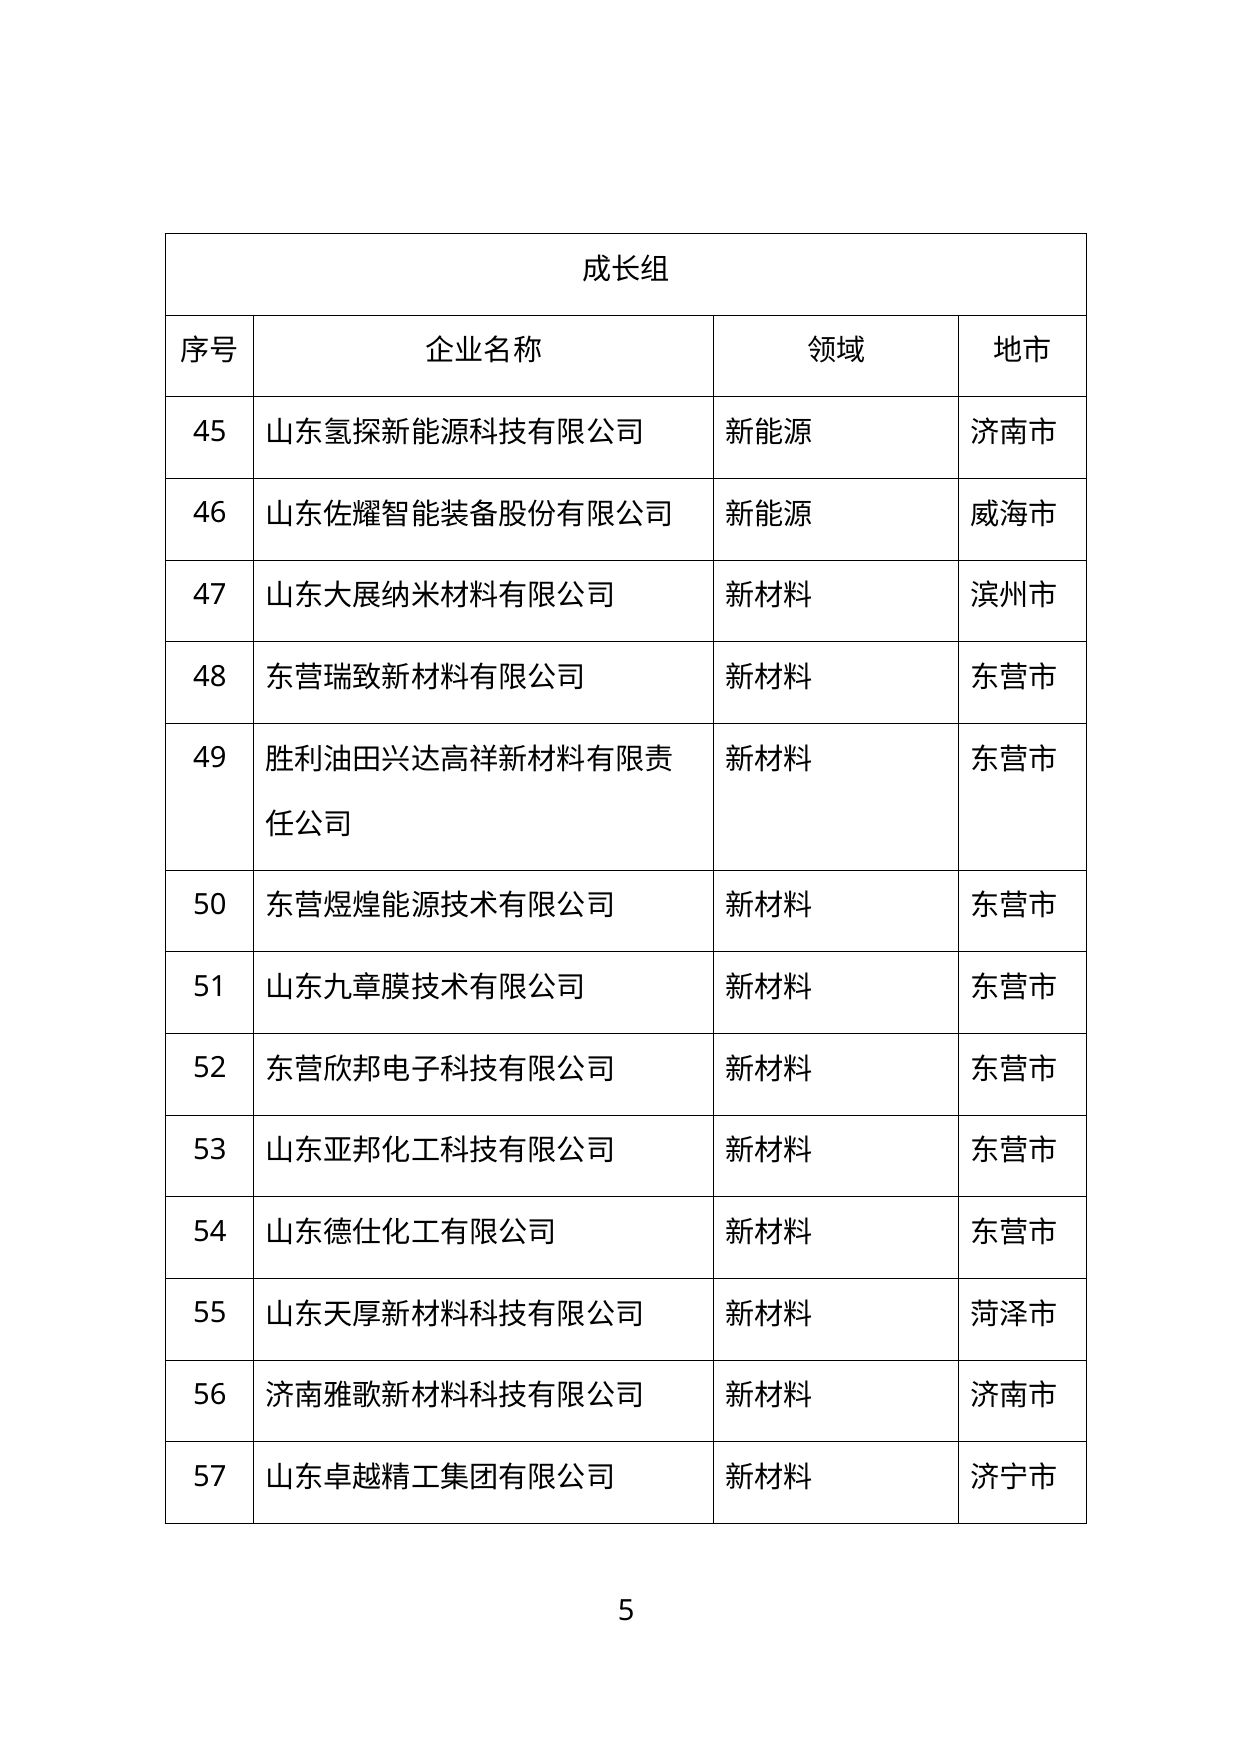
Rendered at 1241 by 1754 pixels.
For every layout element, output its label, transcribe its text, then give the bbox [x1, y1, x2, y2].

table_header 成长组 [166, 234, 1086, 314]
table_cell 新材料 [714, 871, 958, 951]
table_cell 东营市 [959, 1116, 1086, 1196]
table_cell 新能源 [714, 479, 958, 559]
table_cell 50 [166, 871, 253, 951]
table_cell 48 [166, 642, 253, 723]
table_cell 山东大展纳米材料有限公司 [254, 561, 713, 641]
table_cell 胜利油田兴达高祥新材料有限责任公司 [254, 724, 713, 869]
table_cell 菏泽市 [959, 1279, 1086, 1359]
table_cell 济南市 [959, 1361, 1086, 1441]
table_cell 山东德仕化工有限公司 [254, 1197, 713, 1278]
table_cell 企业名称 [254, 316, 713, 396]
table_cell 东营市 [959, 1197, 1086, 1278]
table_cell 东营市 [959, 642, 1086, 723]
table_cell 东营市 [959, 724, 1086, 869]
table_cell 济宁市 [959, 1442, 1086, 1523]
table_cell 53 [166, 1116, 253, 1196]
table_cell 新材料 [714, 642, 958, 723]
table_cell 57 [166, 1442, 253, 1523]
table_cell 51 [166, 952, 253, 1033]
table_cell 56 [166, 1361, 253, 1441]
table_cell 东营煜煌能源技术有限公司 [254, 871, 713, 951]
table_cell 新材料 [714, 1116, 958, 1196]
table_cell 东营瑞致新材料有限公司 [254, 642, 713, 723]
table_cell 新材料 [714, 1279, 958, 1359]
table_cell 山东亚邦化工科技有限公司 [254, 1116, 713, 1196]
table_cell 东营市 [959, 1034, 1086, 1114]
table_cell 山东卓越精工集团有限公司 [254, 1442, 713, 1523]
table_cell 新能源 [714, 397, 958, 478]
table_cell 山东氢探新能源科技有限公司 [254, 397, 713, 478]
table_cell 54 [166, 1197, 253, 1278]
table_cell 东营市 [959, 952, 1086, 1033]
table_cell 济南雅歌新材料科技有限公司 [254, 1361, 713, 1441]
table_cell 序号 [166, 316, 253, 396]
table_cell 济南市 [959, 397, 1086, 478]
table_cell 55 [166, 1279, 253, 1359]
table_cell 新材料 [714, 1442, 958, 1523]
table_cell 威海市 [959, 479, 1086, 559]
table_cell 新材料 [714, 724, 958, 869]
table_cell 东营欣邦电子科技有限公司 [254, 1034, 713, 1114]
table_cell 45 [166, 397, 253, 478]
table_cell 新材料 [714, 952, 958, 1033]
table_cell 新材料 [714, 1034, 958, 1114]
table_cell 地市 [959, 316, 1086, 396]
table_cell 山东九章膜技术有限公司 [254, 952, 713, 1033]
table_cell 滨州市 [959, 561, 1086, 641]
table_cell 49 [166, 724, 253, 869]
table_cell 新材料 [714, 1361, 958, 1441]
table_cell 47 [166, 561, 253, 641]
table_cell 山东天厚新材料科技有限公司 [254, 1279, 713, 1359]
table_cell 领域 [714, 316, 958, 396]
table_cell 52 [166, 1034, 253, 1114]
table_cell 山东佐耀智能装备股份有限公司 [254, 479, 713, 559]
table_cell 新材料 [714, 561, 958, 641]
table_cell 新材料 [714, 1197, 958, 1278]
table_cell 东营市 [959, 871, 1086, 951]
table_cell 46 [166, 479, 253, 559]
